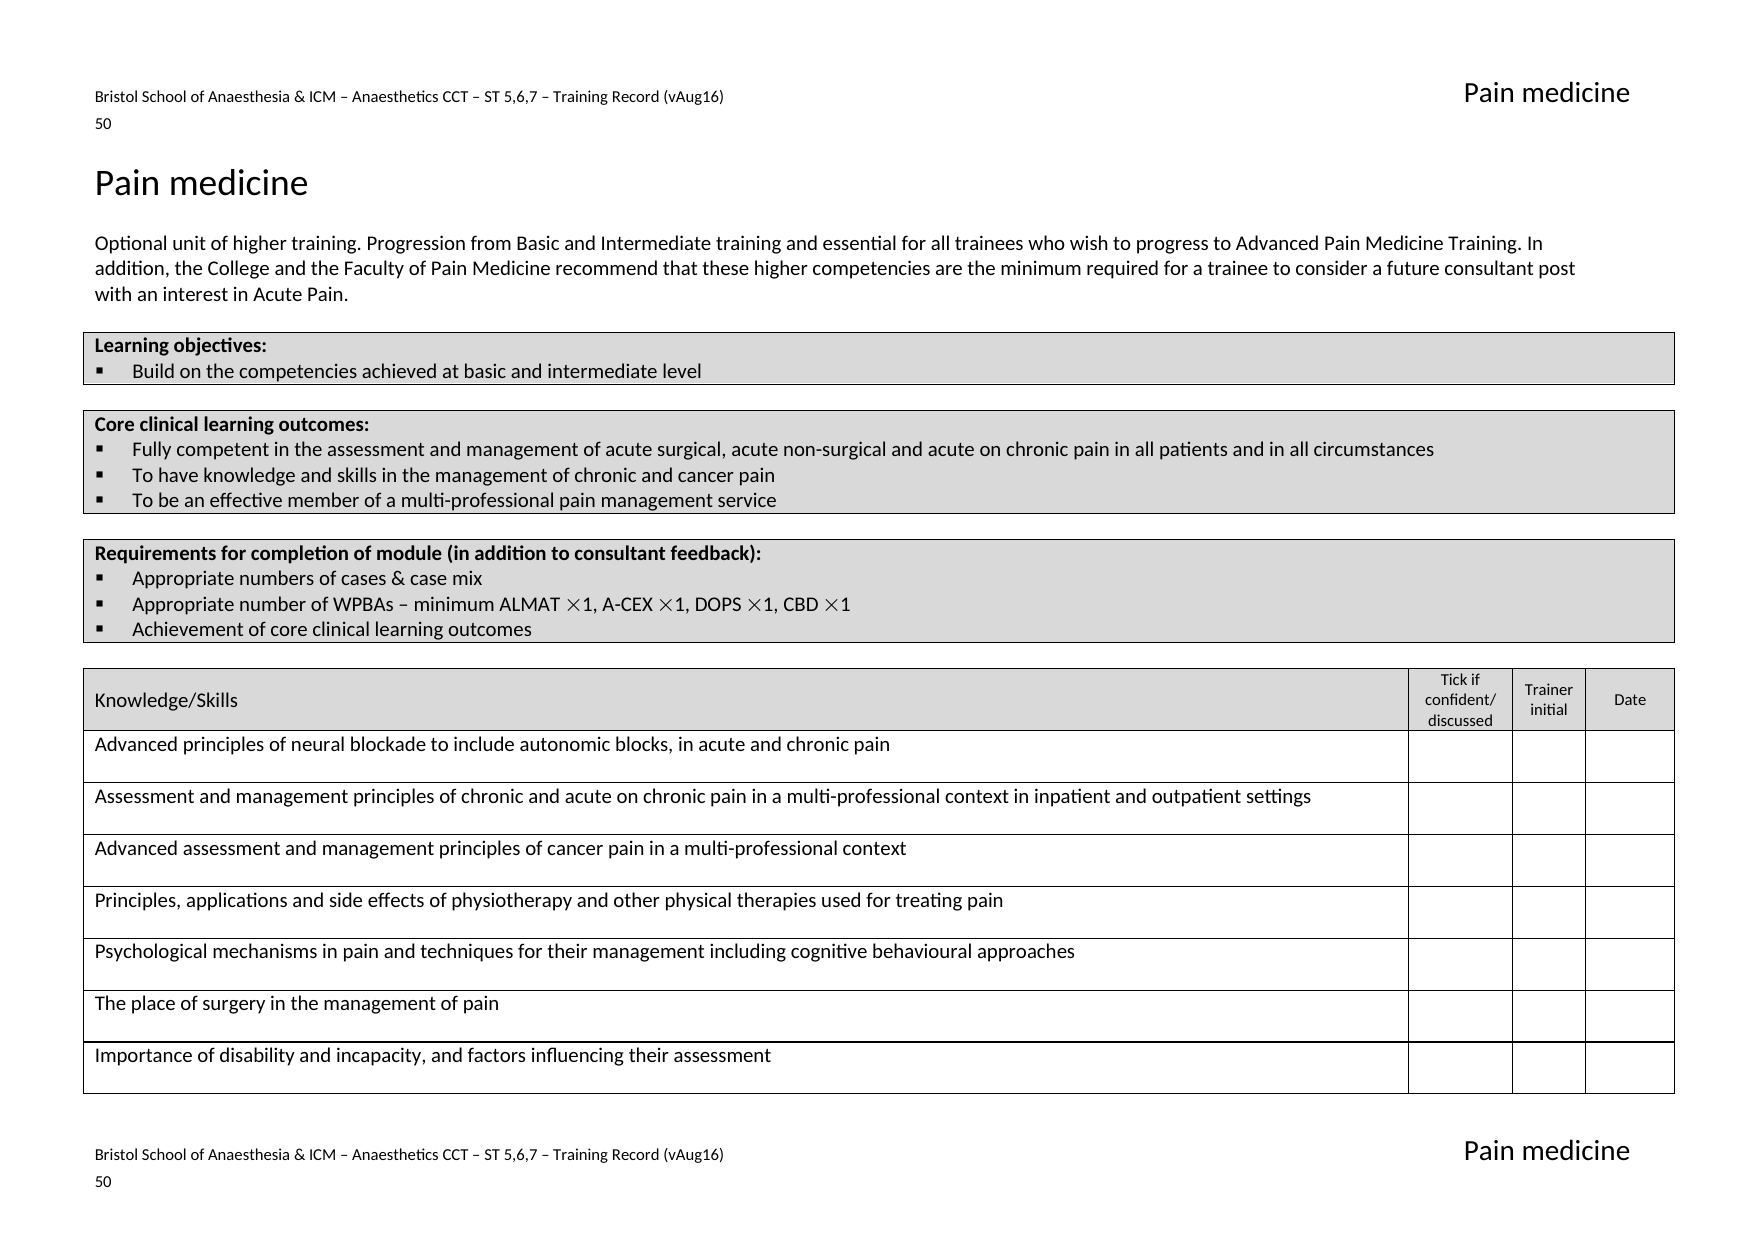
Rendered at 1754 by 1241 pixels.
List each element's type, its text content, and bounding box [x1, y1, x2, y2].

table_header Requirements for completion of module (in addition to consultant feedback): Appropriate numbers of cases & case mix Appropriate number of WPBAs – minimum ALMAT 1, A-CEX 1, DOPS 1, CBD 1 Achievement of core clinical learning outcomes [84, 540, 1674, 642]
table_cell Importance of disability and incapacity, and factors influencing their assessment [84, 1043, 1408, 1093]
table_cell [1513, 887, 1585, 938]
subtitle Pain medicine [94, 159, 1600, 204]
table_cell [1409, 939, 1512, 989]
table_cell [1513, 991, 1585, 1041]
table_header Tick if confident/ discussed [1409, 669, 1512, 730]
table_cell Assessment and management principles of chronic and acute on chronic pain in a multi-professional context in inpatient and outpatient settings [84, 783, 1408, 834]
table_cell [1513, 939, 1585, 989]
text Optional unit of higher training. Progression from Basic and Intermediate training and essential for all trainees who wish to progress to Advanced Pain Medicine Training. In addition, the College and the Faculty of Pain Medicine recommend that these higher competencies are the minimum required for a trainee to consider a future consultant post with an interest in Acute Pain. [94, 230, 1600, 306]
table_cell [1586, 835, 1674, 886]
table_cell [1586, 887, 1674, 938]
table_cell Advanced principles of neural blockade to include autonomic blocks, in acute and chronic pain [84, 731, 1408, 782]
table_header Date [1586, 669, 1674, 730]
table_cell [1513, 835, 1585, 886]
table_cell [1409, 731, 1512, 782]
table_cell [1586, 939, 1674, 989]
table_cell [1586, 991, 1674, 1041]
table_cell [1513, 731, 1585, 782]
table_cell [1586, 731, 1674, 782]
table_cell [1409, 991, 1512, 1041]
table_cell Psychological mechanisms in pain and techniques for their management including cognitive behavioural approaches [84, 939, 1408, 989]
table_cell [1586, 1043, 1674, 1093]
table_cell [1409, 835, 1512, 886]
table_cell Advanced assessment and management principles of cancer pain in a multi-professional context [84, 835, 1408, 886]
table_cell [1409, 1043, 1512, 1093]
table_cell [1586, 783, 1674, 834]
table_cell [1513, 783, 1585, 834]
table_cell [1409, 783, 1512, 834]
table_header Core clinical learning outcomes: Fully competent in the assessment and management of acute surgical, acute non-surgical and acute on chronic pain in all patients and in all circumstances To have knowledge and skills in the management of chronic and cancer pain To be an effective member of a multi-professional pain management service [84, 411, 1674, 513]
table_cell Principles, applications and side effects of physiotherapy and other physical therapies used for treating pain [84, 887, 1408, 938]
table_header Learning objectives: Build on the competencies achieved at basic and intermediate level [84, 333, 1674, 383]
table_cell [1409, 887, 1512, 938]
table_cell [1513, 1043, 1585, 1093]
table_cell The place of surgery in the management of pain [84, 991, 1408, 1041]
table_header Trainer initial [1513, 669, 1585, 730]
table_header Knowledge/Skills [84, 669, 1408, 730]
